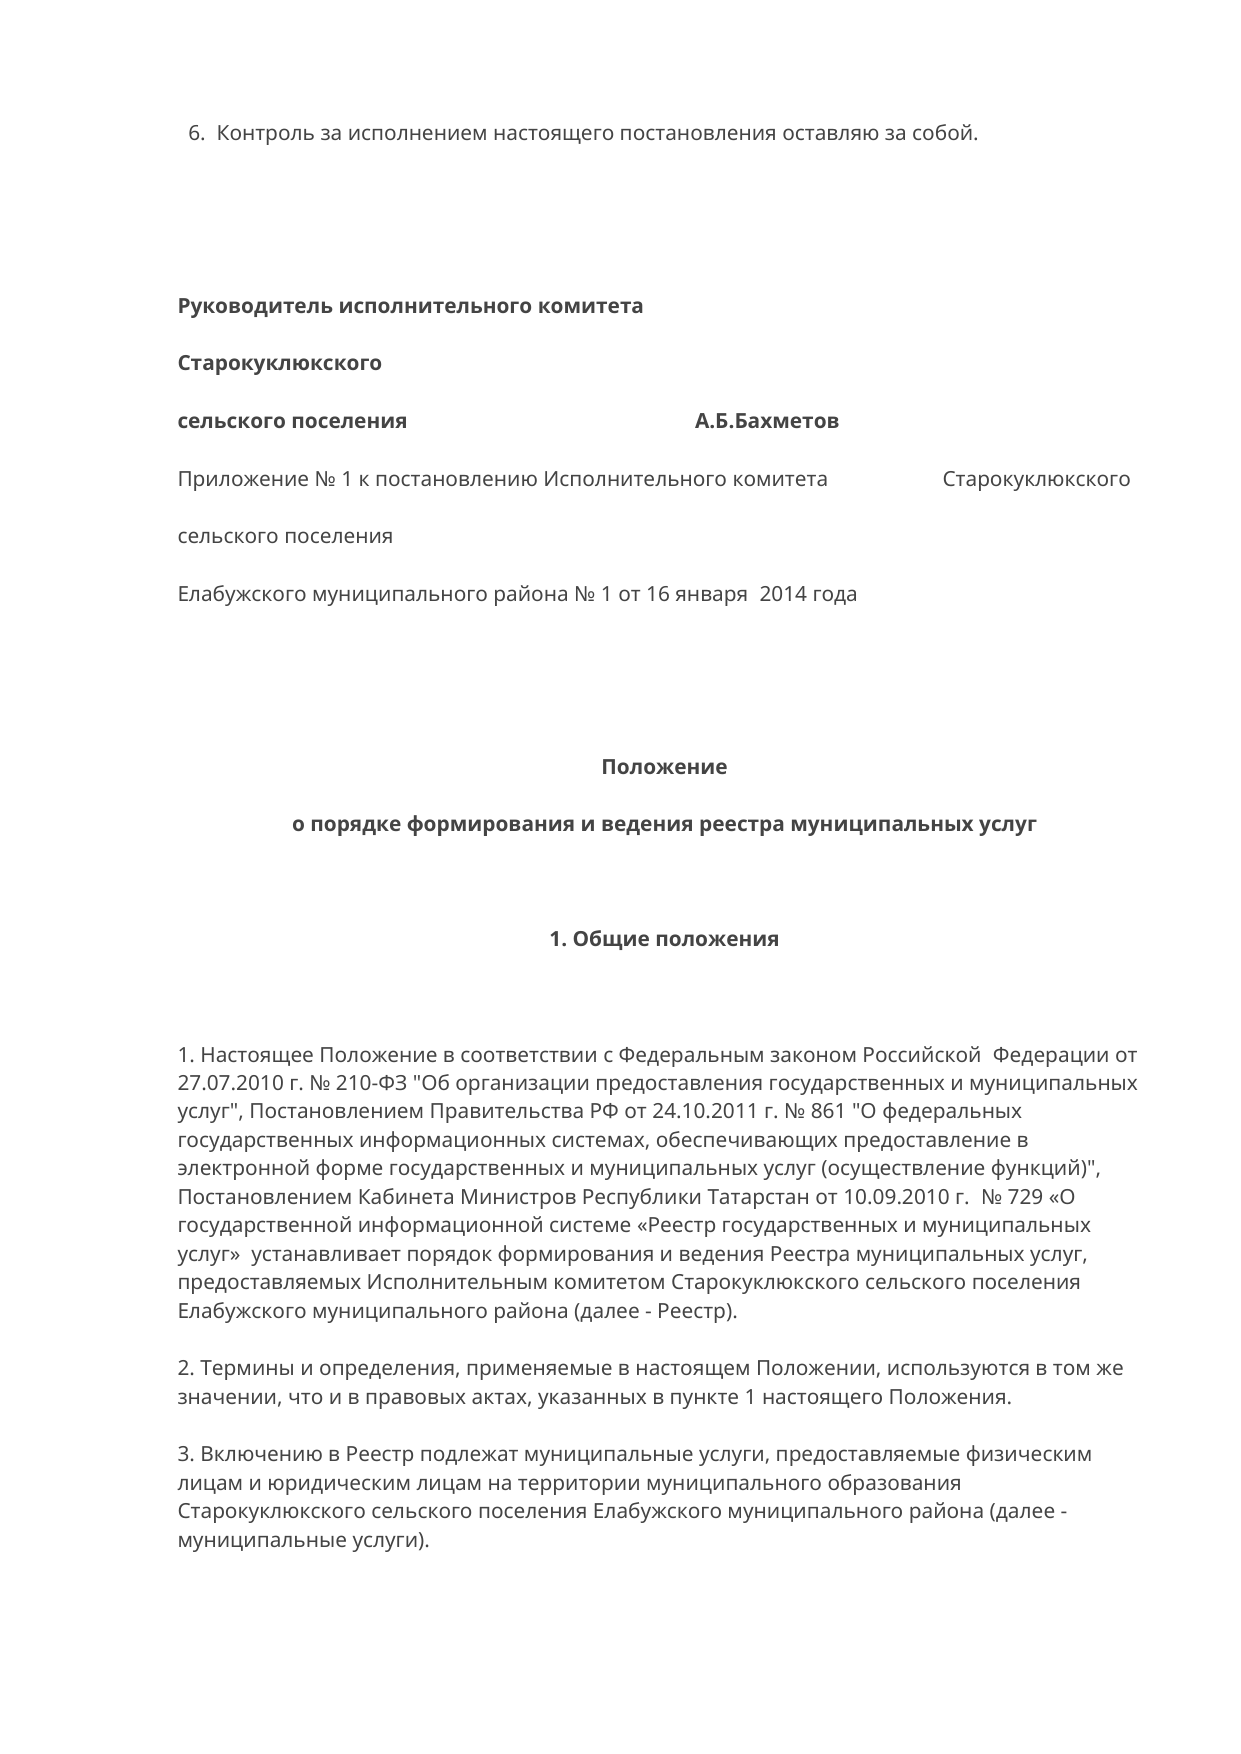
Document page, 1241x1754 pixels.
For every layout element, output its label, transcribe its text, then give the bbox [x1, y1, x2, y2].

text 1. Настоящее Положение в соответствии с Федеральным законом Российской Федерации от 27.07.2010 г. № 210-ФЗ "Об организации предоставления государственных и муниципальных услуг", Постановлением Правительства РФ от 24.10.2011 г. № 861 "О федеральных государственных информационных системах, обеспечивающих предоставление в электронной форме государственных и муниципальных услуг (осуществление функций)", Постановлением Кабинета Министров Республики Татарстан от 10.09.2010 г. № 729 «О государственной информационной системе «Реестр государственных и муниципальных услуг» устанавливает порядок формирования и ведения Реестра муниципальных услуг, предоставляемых Исполнительным комитетом Старокуклюкского сельского поселения Елабужского муниципального района (далее - Реестр). [177, 1040, 1152, 1324]
text Старокуклюкского [177, 348, 1152, 377]
text 1. Общие положения [177, 924, 1152, 953]
text Руководитель исполнительного комитета [177, 291, 1152, 319]
text 6. Контроль за исполнением настоящего постановления оставляю за собой. [177, 118, 1152, 147]
text Елабужского муниципального района № 1 от 16 января 2014 года [177, 579, 1152, 607]
text 2. Термины и определения, применяемые в настоящем Положении, используются в том же значении, что и в правовых актах, указанных в пункте 1 настоящего Положения. [177, 1353, 1152, 1410]
text сельского поселения [177, 521, 1152, 550]
text о порядке формирования и ведения реестра муниципальных услуг [177, 809, 1152, 838]
text сельского поселения А.Б.Бахметов [177, 406, 1152, 434]
text Приложение № 1 к постановлению Исполнительного комитета Старокуклюкского [177, 464, 1152, 492]
text 3. Включению в Реестр подлежат муниципальные услуги, предоставляемые физическим лицам и юридическим лицам на территории муниципального образования Старокуклюкского сельского поселения Елабужского муниципального района (далее - муниципальные услуги). [177, 1439, 1152, 1553]
text Положение [177, 752, 1152, 780]
